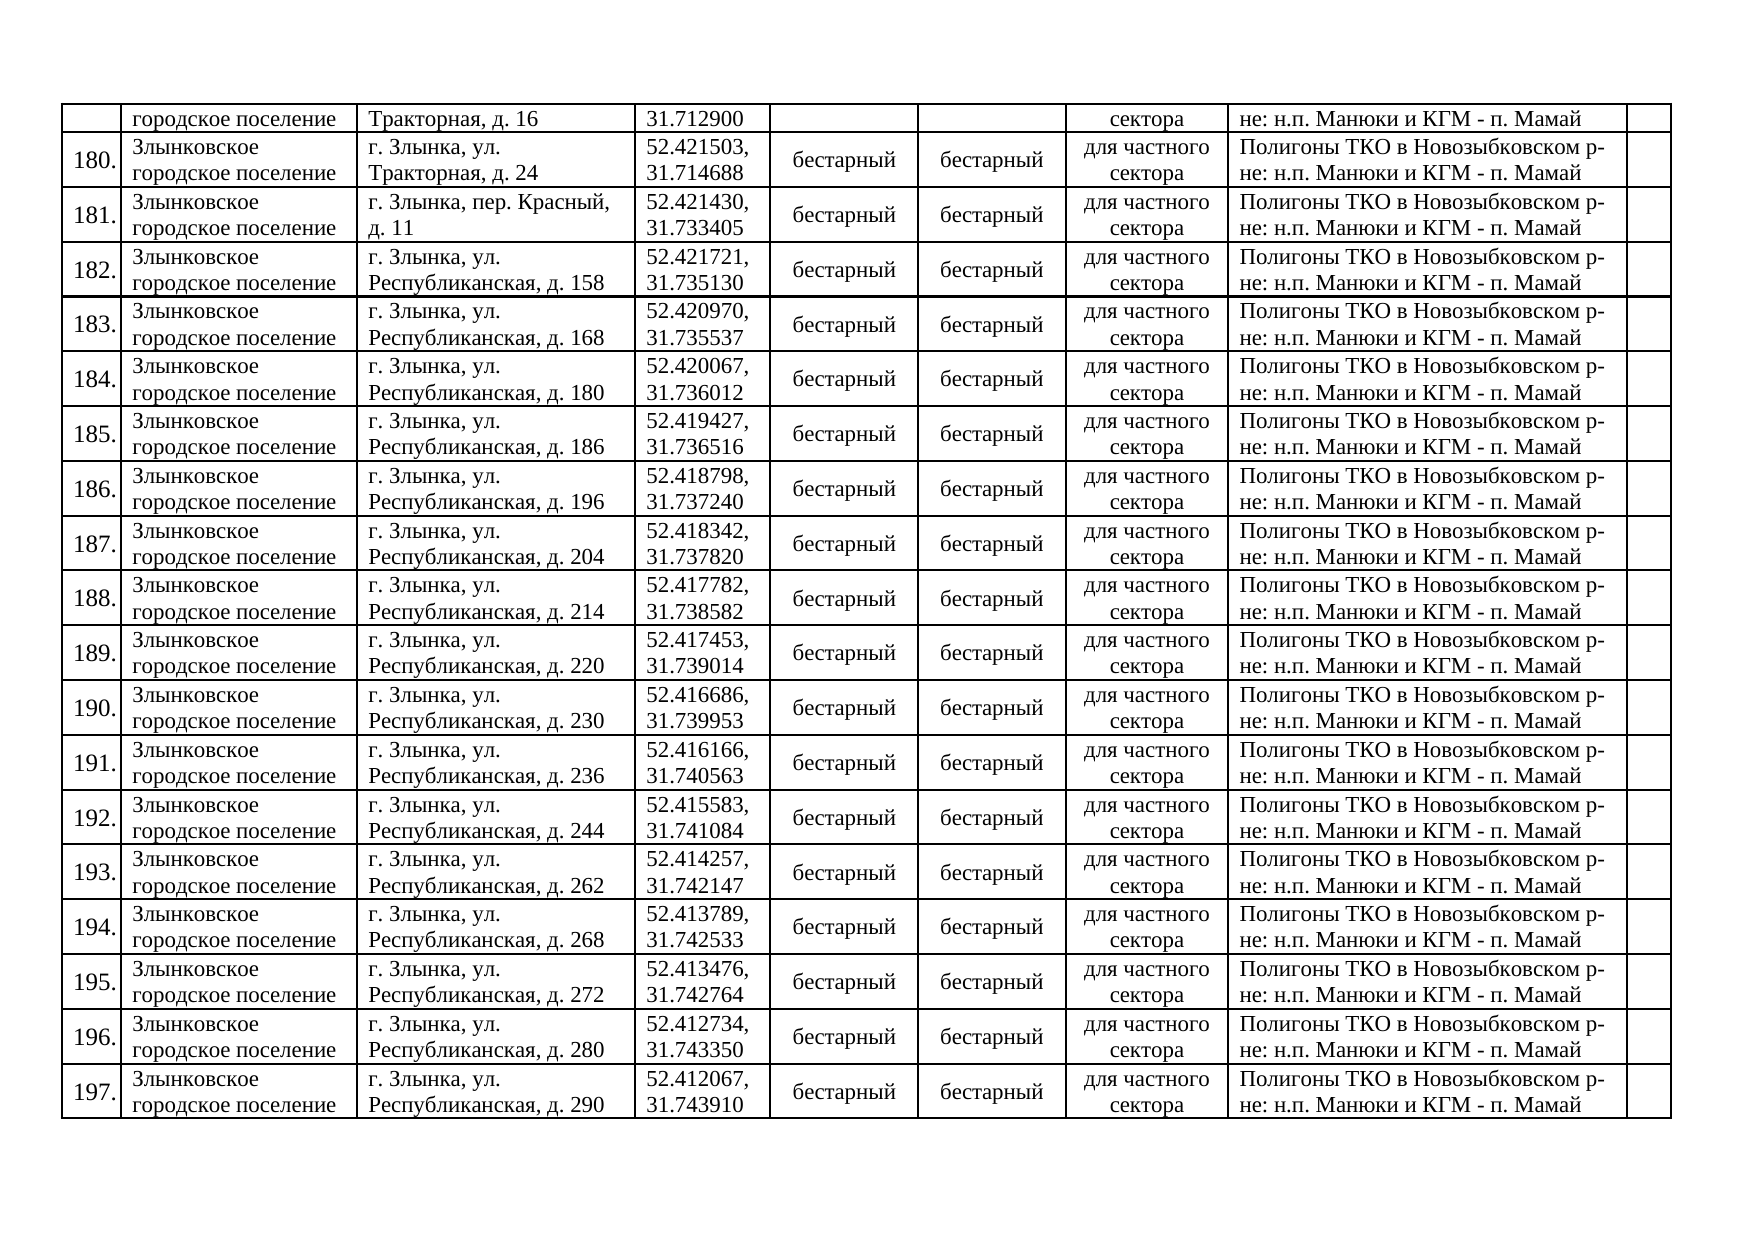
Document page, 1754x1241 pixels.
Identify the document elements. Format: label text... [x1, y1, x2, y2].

table_cell Злынковское городское поселение [122, 1010, 356, 1062]
table_cell г. Злынка, ул. Республиканская, д. 196 [358, 462, 634, 514]
table_cell [1628, 1010, 1670, 1062]
table_cell [63, 188, 120, 241]
table_cell [1628, 298, 1670, 350]
table_cell бестарный [919, 352, 1065, 405]
table_cell Полигоны ТКО в Новозыбковском р-не: н.п. Манюки и КГМ - п. Мамай [1229, 188, 1626, 241]
table_cell для частного сектора [1067, 407, 1227, 460]
table_cell бестарный [771, 133, 917, 186]
table_cell 52.420970, 31.735537 [636, 298, 769, 350]
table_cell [122, 1065, 356, 1117]
table_cell Полигоны ТКО в Новозыбковском р-не: н.п. Манюки и КГМ - п. Мамай [1229, 900, 1626, 953]
table_cell Злынковское городское поселение [122, 681, 356, 734]
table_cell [636, 105, 769, 131]
table_cell [1628, 955, 1670, 1008]
table_cell [63, 1010, 120, 1062]
table_cell [63, 845, 120, 898]
table_cell для частного сектора [1067, 626, 1227, 679]
table_cell Злынковское городское поселение [122, 407, 356, 460]
table_cell бестарный [771, 352, 917, 405]
table_cell [1628, 1065, 1670, 1117]
table_cell г. Злынка, ул. Республиканская, д. 236 [358, 736, 634, 788]
table_cell Злынковское городское поселение [122, 626, 356, 679]
table_cell [63, 571, 120, 624]
table_cell Злынковское городское поселение [122, 188, 356, 241]
table_cell [63, 352, 120, 405]
table_cell г. Злынка, ул. Тракторная, д. 24 [358, 133, 634, 186]
table_cell 52.414257, 31.742147 [636, 845, 769, 898]
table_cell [1229, 105, 1626, 131]
table_cell бестарный [919, 1010, 1065, 1062]
table_cell г. Злынка, ул. Республиканская, д. 220 [358, 626, 634, 679]
table_cell бестарный [919, 517, 1065, 569]
table_cell Полигоны ТКО в Новозыбковском р-не: н.п. Манюки и КГМ - п. Мамай [1229, 736, 1626, 788]
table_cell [358, 105, 634, 131]
table_cell 52.421430, 31.733405 [636, 188, 769, 241]
table_cell 52.416166, 31.740563 [636, 736, 769, 788]
table_cell 52.418798, 31.737240 [636, 462, 769, 514]
table_cell [63, 133, 120, 186]
table_cell бестарный [919, 791, 1065, 843]
table_cell для частного сектора [1067, 955, 1227, 1008]
table_cell бестарный [771, 791, 917, 843]
table_cell для частного сектора [1067, 1010, 1227, 1062]
table_cell Полигоны ТКО в Новозыбковском р-не: н.п. Манюки и КГМ - п. Мамай [1229, 407, 1626, 460]
table_cell [1628, 462, 1670, 514]
table_cell [63, 407, 120, 460]
table_cell [63, 736, 120, 788]
table_cell 52.420067, 31.736012 [636, 352, 769, 405]
table_cell Полигоны ТКО в Новозыбковском р-не: н.п. Манюки и КГМ - п. Мамай [1229, 517, 1626, 569]
table_cell г. Злынка, ул. Республиканская, д. 262 [358, 845, 634, 898]
table_cell Злынковское городское поселение [122, 845, 356, 898]
table_cell Полигоны ТКО в Новозыбковском р-не: н.п. Манюки и КГМ - п. Мамай [1229, 955, 1626, 1008]
table_cell [63, 955, 120, 1008]
table_cell Злынковское городское поселение [122, 736, 356, 788]
table_cell [1628, 133, 1670, 186]
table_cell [122, 105, 356, 131]
table_cell [1628, 407, 1670, 460]
table_cell [1628, 845, 1670, 898]
table_cell [1628, 105, 1670, 131]
table_cell Полигоны ТКО в Новозыбковском р-не: н.п. Манюки и КГМ - п. Мамай [1229, 571, 1626, 624]
table_cell бестарный [771, 517, 917, 569]
table_cell бестарный [771, 1065, 917, 1117]
table_cell бестарный [771, 462, 917, 514]
table_cell [63, 900, 120, 953]
table_cell [1628, 681, 1670, 734]
table_cell бестарный [919, 298, 1065, 350]
table_cell г. Злынка, ул. Республиканская, д. 186 [358, 407, 634, 460]
table_cell Полигоны ТКО в Новозыбковском р-не: н.п. Манюки и КГМ - п. Мамай [1229, 1010, 1626, 1062]
table_cell 52.412734, 31.743350 [636, 1010, 769, 1062]
table_cell для частного сектора [1067, 791, 1227, 843]
table_cell [63, 681, 120, 734]
table_cell Злынковское городское поселение [122, 517, 356, 569]
table_cell бестарный [919, 681, 1065, 734]
table_cell [63, 243, 120, 295]
table_cell бестарный [771, 298, 917, 350]
table_cell для частного сектора [1067, 133, 1227, 186]
table_cell для частного сектора [1067, 571, 1227, 624]
table_cell для частного сектора [1067, 517, 1227, 569]
table_cell г. Злынка, ул. Республиканская, д. 244 [358, 791, 634, 843]
table_cell бестарный [771, 736, 917, 788]
table_cell г. Злынка, ул. Республиканская, д. 268 [358, 900, 634, 953]
table_cell бестарный [919, 243, 1065, 295]
table_cell Полигоны ТКО в Новозыбковском р-не: н.п. Манюки и КГМ - п. Мамай [1229, 626, 1626, 679]
table_cell [63, 105, 120, 131]
table_cell [63, 791, 120, 843]
table_cell 52.417782, 31.738582 [636, 571, 769, 624]
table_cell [1229, 1065, 1626, 1117]
table_cell Злынковское городское поселение [122, 955, 356, 1008]
table_cell Злынковское городское поселение [122, 243, 356, 295]
table_cell Полигоны ТКО в Новозыбковском р-не: н.п. Манюки и КГМ - п. Мамай [1229, 298, 1626, 350]
table_cell бестарный [919, 955, 1065, 1008]
table_cell 52.413476, 31.742764 [636, 955, 769, 1008]
table_cell бестарный [919, 407, 1065, 460]
table_cell 52.421721, 31.735130 [636, 243, 769, 295]
table_cell 52.412067, 31.743910 [636, 1065, 769, 1117]
table_cell бестарный [919, 900, 1065, 953]
table_cell бестарный [771, 188, 917, 241]
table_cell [1067, 105, 1227, 131]
table_cell бестарный [771, 845, 917, 898]
table_cell для частного сектора [1067, 243, 1227, 295]
table_cell для частного сектора [1067, 352, 1227, 405]
table_cell бестарный [771, 681, 917, 734]
table_cell [63, 298, 120, 350]
table_cell [1628, 188, 1670, 241]
table_cell г. Злынка, ул. Республиканская, д. 290 [358, 1065, 634, 1117]
table_cell Злынковское городское поселение [122, 791, 356, 843]
table_cell бестарный [919, 571, 1065, 624]
table_cell г. Злынка, ул. Республиканская, д. 280 [358, 1010, 634, 1062]
table_cell г. Злынка, пер. Красный, д. 11 [358, 188, 634, 241]
table_cell бестарный [919, 845, 1065, 898]
table_cell [1628, 243, 1670, 295]
table_cell 52.421503, 31.714688 [636, 133, 769, 186]
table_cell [1067, 1065, 1227, 1117]
table_cell Полигоны ТКО в Новозыбковском р-не: н.п. Манюки и КГМ - п. Мамай [1229, 243, 1626, 295]
table_cell г. Злынка, ул. Республиканская, д. 180 [358, 352, 634, 405]
table_cell Злынковское городское поселение [122, 571, 356, 624]
table_cell 52.413789, 31.742533 [636, 900, 769, 953]
table_cell Злынковское городское поселение [122, 298, 356, 350]
table_cell г. Злынка, ул. Республиканская, д. 214 [358, 571, 634, 624]
table_cell [63, 626, 120, 679]
table_cell Полигоны ТКО в Новозыбковском р-не: н.п. Манюки и КГМ - п. Мамай [1229, 791, 1626, 843]
table_cell 52.416686, 31.739953 [636, 681, 769, 734]
table_cell для частного сектора [1067, 845, 1227, 898]
table_cell Злынковское городское поселение [122, 133, 356, 186]
table_cell [1628, 626, 1670, 679]
table_cell бестарный [919, 105, 1065, 131]
table_cell 52.418342, 31.737820 [636, 517, 769, 569]
table_cell для частного сектора [1067, 681, 1227, 734]
table_cell бестарный [771, 571, 917, 624]
table_cell бестарный [771, 900, 917, 953]
table_cell г. Злынка, ул. Республиканская, д. 230 [358, 681, 634, 734]
table_cell Полигоны ТКО в Новозыбковском р-не: н.п. Манюки и КГМ - п. Мамай [1229, 133, 1626, 186]
table_cell [1628, 517, 1670, 569]
table_cell 52.417453, 31.739014 [636, 626, 769, 679]
table_cell бестарный [919, 736, 1065, 788]
table_cell Полигоны ТКО в Новозыбковском р-не: н.п. Манюки и КГМ - п. Мамай [1229, 462, 1626, 514]
table_cell [63, 1065, 120, 1117]
table_cell бестарный [919, 462, 1065, 514]
table_cell [63, 517, 120, 569]
table_cell бестарный [771, 407, 917, 460]
table_cell бестарный [919, 1065, 1065, 1117]
table_cell Злынковское городское поселение [122, 900, 356, 953]
table_cell бестарный [919, 133, 1065, 186]
table_cell бестарный [771, 626, 917, 679]
table_cell [1628, 571, 1670, 624]
table_cell 52.415583, 31.741084 [636, 791, 769, 843]
table_cell Полигоны ТКО в Новозыбковском р-не: н.п. Манюки и КГМ - п. Мамай [1229, 845, 1626, 898]
table_cell [63, 462, 120, 514]
table_cell бестарный [771, 955, 917, 1008]
table_cell [1628, 352, 1670, 405]
table_cell г. Злынка, ул. Республиканская, д. 158 [358, 243, 634, 295]
table_cell 52.419427, 31.736516 [636, 407, 769, 460]
table_cell [1628, 736, 1670, 788]
table_cell бестарный [919, 188, 1065, 241]
table_cell бестарный [771, 1010, 917, 1062]
table_cell г. Злынка, ул. Республиканская, д. 272 [358, 955, 634, 1008]
table_cell Полигоны ТКО в Новозыбковском р-не: н.п. Манюки и КГМ - п. Мамай [1229, 352, 1626, 405]
table_cell для частного сектора [1067, 736, 1227, 788]
table_cell [1628, 791, 1670, 843]
table_cell для частного сектора [1067, 462, 1227, 514]
table_cell бестарный [919, 626, 1065, 679]
table_cell для частного сектора [1067, 188, 1227, 241]
table_cell Злынковское городское поселение [122, 462, 356, 514]
table_cell бестарный [771, 243, 917, 295]
table_cell бестарный [771, 105, 917, 131]
table_cell г. Злынка, ул. Республиканская, д. 168 [358, 298, 634, 350]
table_cell г. Злынка, ул. Республиканская, д. 204 [358, 517, 634, 569]
table_cell Злынковское городское поселение [122, 352, 356, 405]
table_cell для частного сектора [1067, 298, 1227, 350]
table_cell [1628, 900, 1670, 953]
table_cell для частного сектора [1067, 900, 1227, 953]
table_cell Полигоны ТКО в Новозыбковском р-не: н.п. Манюки и КГМ - п. Мамай [1229, 681, 1626, 734]
